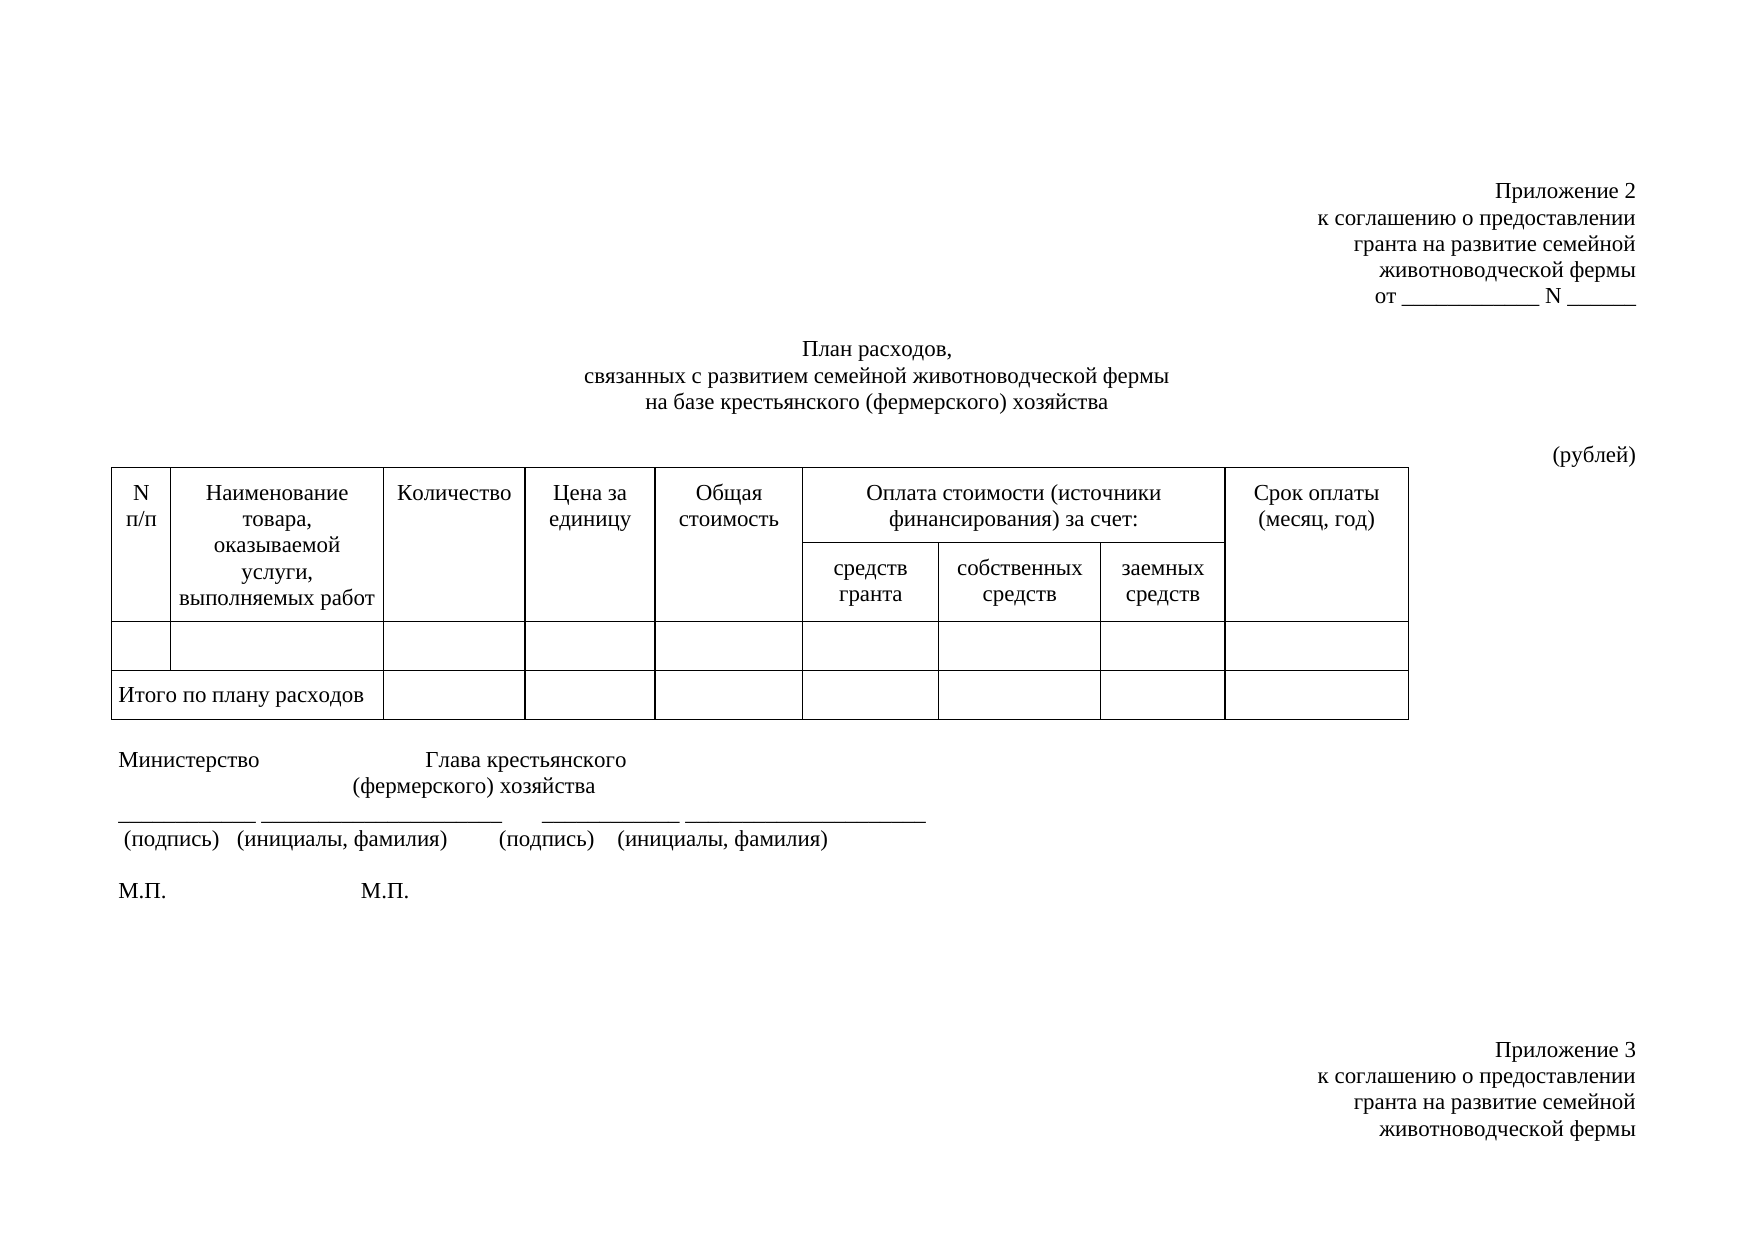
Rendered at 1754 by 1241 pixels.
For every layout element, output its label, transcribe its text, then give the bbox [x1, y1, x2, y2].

table_cell [803, 671, 938, 718]
table_cell [1101, 622, 1224, 670]
table_cell [1101, 671, 1224, 718]
table_cell [384, 671, 524, 718]
text связанных с развитием семейной животноводческой фермы [118, 362, 1636, 388]
table_header N п/п [112, 468, 170, 621]
text Министерство Глава крестьянского [118, 746, 1636, 772]
text (подпись) (инициалы, фамилия) (подпись) (инициалы, фамилия) [118, 825, 1636, 851]
table_cell [112, 622, 170, 670]
text Приложение 2 [118, 177, 1636, 203]
table_cell [656, 622, 802, 670]
table_cell [1226, 622, 1408, 670]
table_cell [939, 671, 1100, 718]
text от ____________ N ______ [118, 283, 1636, 309]
table_header Наименование товара, оказываемой услуги, выполняемых работ [171, 468, 383, 621]
text Приложение 3 [118, 1036, 1636, 1062]
text к соглашению о предоставлении [118, 1062, 1636, 1088]
text ____________ _____________________ ____________ _____________________ [118, 798, 1636, 825]
table_header Срок оплаты (месяц, год) [1226, 468, 1408, 621]
table_cell заемных средств [1101, 543, 1224, 621]
table_cell [384, 622, 524, 670]
table_header Общая стоимость [656, 468, 802, 621]
text (фермерского) хозяйства [118, 772, 1636, 798]
table_cell [171, 622, 383, 670]
table_header Количество [384, 468, 524, 621]
text (рублей) [118, 441, 1636, 467]
text М.П. М.П. [118, 878, 1636, 904]
table_cell [526, 671, 654, 718]
text животноводческой фермы [118, 256, 1636, 283]
table_header Цена за единицу [526, 468, 654, 621]
table_cell [526, 622, 654, 670]
text гранта на развитие семейной [118, 1088, 1636, 1115]
text План расходов, [118, 335, 1636, 362]
table_cell Итого по плану расходов [112, 671, 383, 718]
table_cell [656, 671, 802, 718]
text к соглашению о предоставлении [118, 203, 1636, 230]
table_cell собственных средств [939, 543, 1100, 621]
table_cell [1226, 671, 1408, 718]
table_header Оплата стоимости (источники финансирования) за счет: [803, 468, 1224, 542]
text на базе крестьянского (фермерского) хозяйства [118, 388, 1636, 414]
text гранта на развитие семейной [118, 230, 1636, 256]
table_cell [803, 622, 938, 670]
table_cell [939, 622, 1100, 670]
text животноводческой фермы [118, 1115, 1636, 1141]
table_cell средств гранта [803, 543, 938, 621]
